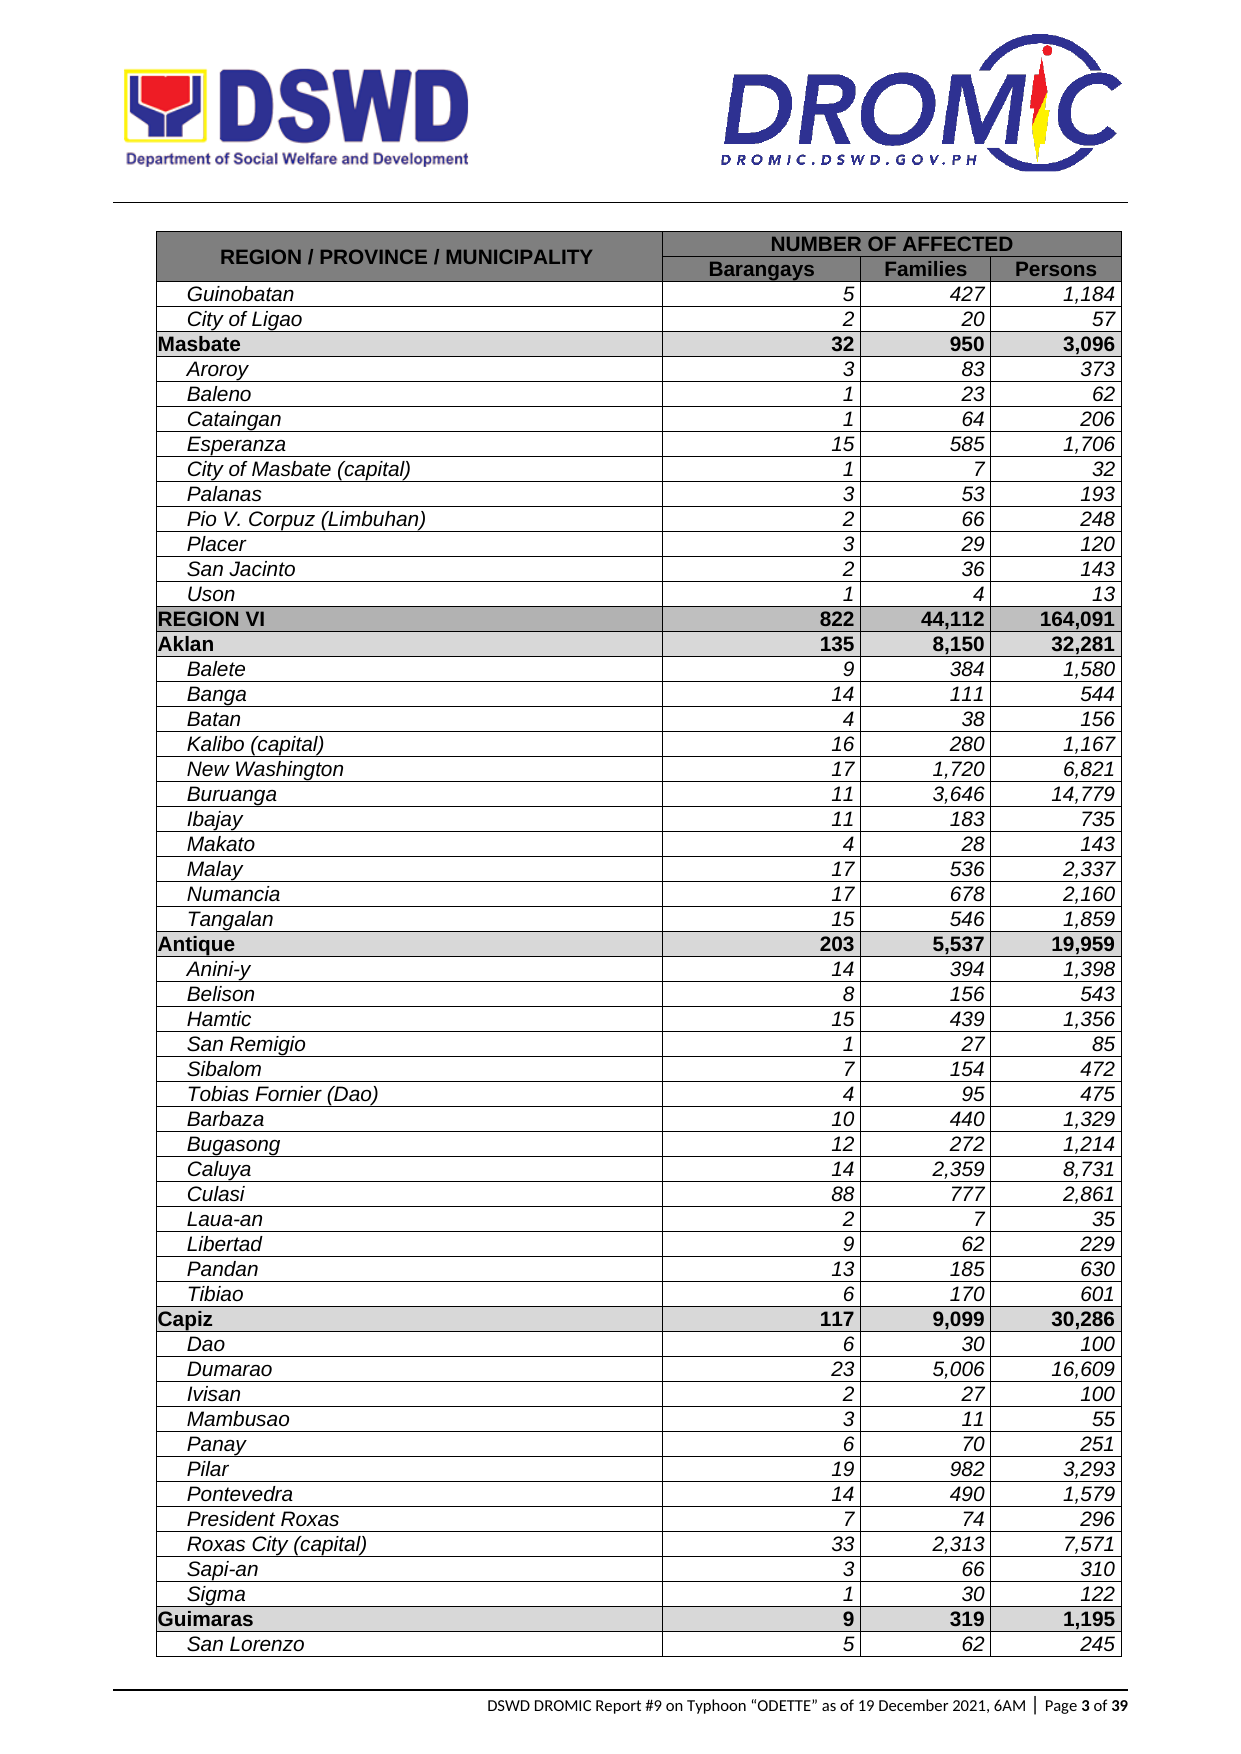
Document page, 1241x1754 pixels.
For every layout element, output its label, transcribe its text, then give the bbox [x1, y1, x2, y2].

table_cell 66 [861, 1557, 990, 1581]
table_cell Esperanza [186, 432, 662, 456]
table_cell 53 [861, 482, 990, 506]
table_cell Kalibo (capital) [186, 732, 662, 756]
table_cell 536 [861, 857, 990, 881]
table_cell 2,337 [991, 857, 1121, 881]
table_cell 6 [663, 1332, 860, 1356]
table_cell 32 [663, 332, 860, 356]
table_cell 1,329 [991, 1107, 1121, 1131]
table_cell [157, 707, 186, 731]
table_cell 13 [663, 1257, 860, 1281]
table_cell Ivisan [186, 1382, 662, 1406]
table_cell 4 [663, 1082, 860, 1106]
table_cell 1,356 [991, 1007, 1121, 1031]
picture [713, 33, 1127, 171]
table_cell 950 [861, 332, 990, 356]
table_cell 143 [991, 832, 1121, 856]
table_cell 439 [861, 1007, 990, 1031]
table_cell 5,006 [861, 1357, 990, 1381]
table_cell [157, 1007, 186, 1031]
table_cell Pio V. Corpuz (Limbuhan) [186, 507, 662, 531]
table_cell 245 [991, 1632, 1121, 1656]
table_cell 9 [663, 1607, 860, 1631]
table_cell 5 [663, 1632, 860, 1656]
table_cell 1 [663, 457, 860, 481]
table_cell 23 [861, 382, 990, 406]
table_cell 13 [991, 582, 1121, 606]
table_cell 7 [663, 1507, 860, 1531]
table_cell 3,096 [991, 332, 1121, 356]
table_cell [157, 507, 186, 531]
table_cell Palanas [186, 482, 662, 506]
table_cell 2,861 [991, 1182, 1121, 1206]
table_cell [157, 1132, 186, 1156]
table_cell City of Ligao [186, 307, 662, 331]
table_cell 15 [663, 907, 860, 931]
table_cell [157, 457, 186, 481]
table_cell San Lorenzo [186, 1632, 662, 1656]
table_cell 10 [663, 1107, 860, 1131]
table_cell 11 [861, 1407, 990, 1431]
table_cell Persons [991, 257, 1121, 281]
table_cell [157, 857, 186, 881]
table_cell [157, 407, 186, 431]
table_cell [157, 1532, 186, 1556]
table_cell Placer [186, 532, 662, 556]
table_cell [157, 907, 186, 931]
table_cell [157, 1232, 186, 1256]
table_cell 272 [861, 1132, 990, 1156]
table_cell Libertad [186, 1232, 662, 1256]
table_cell [157, 1582, 186, 1606]
table_cell 100 [991, 1382, 1121, 1406]
table_cell 70 [861, 1432, 990, 1456]
table_cell 14 [663, 1157, 860, 1181]
table_cell Pontevedra [186, 1482, 662, 1506]
table_cell 1,580 [991, 657, 1121, 681]
table_cell Masbate [157, 332, 662, 356]
table_cell [157, 1082, 186, 1106]
table_cell [157, 307, 186, 331]
table_cell [157, 1107, 186, 1131]
table_cell 3 [663, 357, 860, 381]
table_cell Mambusao [186, 1407, 662, 1431]
table_cell 170 [861, 1282, 990, 1306]
table_cell [157, 732, 186, 756]
table_cell [157, 682, 186, 706]
table_cell [157, 1432, 186, 1456]
table_cell Tangalan [186, 907, 662, 931]
table_cell 4 [663, 832, 860, 856]
table_cell 475 [991, 1082, 1121, 1106]
table_cell 143 [991, 557, 1121, 581]
table_cell Families [861, 257, 990, 281]
table_cell 3 [663, 482, 860, 506]
table_cell 1,214 [991, 1132, 1121, 1156]
table_cell 1 [663, 407, 860, 431]
table_cell 120 [991, 532, 1121, 556]
table_cell 30 [861, 1332, 990, 1356]
table_cell Dao [186, 1332, 662, 1356]
table_cell Balete [186, 657, 662, 681]
table_cell 384 [861, 657, 990, 681]
table_cell Sibalom [186, 1057, 662, 1081]
table_cell 3,646 [861, 782, 990, 806]
table_cell 6 [663, 1282, 860, 1306]
table_cell 64 [861, 407, 990, 431]
table_cell 74 [861, 1507, 990, 1531]
table_cell 2,359 [861, 1157, 990, 1181]
table_cell 117 [663, 1307, 860, 1331]
table_cell 1,859 [991, 907, 1121, 931]
table_cell 2 [663, 1382, 860, 1406]
table_cell Caluya [186, 1157, 662, 1181]
table_cell 7,571 [991, 1532, 1121, 1556]
table_cell [157, 482, 186, 506]
table_cell Batan [186, 707, 662, 731]
table_cell 8 [663, 982, 860, 1006]
table_cell 44,112 [861, 607, 990, 631]
table_cell [157, 432, 186, 456]
table_cell [157, 1382, 186, 1406]
table_cell 95 [861, 1082, 990, 1106]
table_cell Aklan [157, 632, 662, 656]
table_cell 156 [861, 982, 990, 1006]
table_cell 490 [861, 1482, 990, 1506]
table_cell Barangays [663, 257, 860, 281]
table_cell 11 [663, 807, 860, 831]
table_cell 1,398 [991, 957, 1121, 981]
table_cell Ibajay [186, 807, 662, 831]
table_cell 2 [663, 1207, 860, 1231]
table_cell 15 [663, 432, 860, 456]
table_cell 19,959 [991, 932, 1121, 956]
table_cell [157, 1207, 186, 1231]
table_cell 14,779 [991, 782, 1121, 806]
table_cell Banga [186, 682, 662, 706]
table_cell 2 [663, 507, 860, 531]
table_cell 16 [663, 732, 860, 756]
table_cell 2 [663, 557, 860, 581]
table_cell 1 [663, 382, 860, 406]
table_cell [157, 1282, 186, 1306]
table_cell Anini-y [186, 957, 662, 981]
table_cell 62 [861, 1632, 990, 1656]
table_cell 27 [861, 1032, 990, 1056]
table_cell 280 [861, 732, 990, 756]
table_cell 7 [663, 1057, 860, 1081]
table_cell President Roxas [186, 1507, 662, 1531]
table_cell 394 [861, 957, 990, 981]
table_cell 2,313 [861, 1532, 990, 1556]
table_cell [157, 657, 186, 681]
table_cell 17 [663, 882, 860, 906]
table_cell 1 [663, 1582, 860, 1606]
table_cell 3 [663, 1557, 860, 1581]
table_cell 135 [663, 632, 860, 656]
table_cell 6 [663, 1432, 860, 1456]
table_cell 4 [861, 582, 990, 606]
table_cell Baleno [186, 382, 662, 406]
table_cell 122 [991, 1582, 1121, 1606]
table_cell Belison [186, 982, 662, 1006]
table_cell REGION VI [157, 607, 662, 631]
table_cell 543 [991, 982, 1121, 1006]
table_cell [157, 957, 186, 981]
table_cell 100 [991, 1332, 1121, 1356]
table_cell 1,167 [991, 732, 1121, 756]
table_cell 17 [663, 857, 860, 881]
table_cell 88 [663, 1182, 860, 1206]
table_cell 12 [663, 1132, 860, 1156]
table_header NUMBER OF AFFECTED [663, 232, 1121, 256]
table_cell 6,821 [991, 757, 1121, 781]
table_cell Malay [186, 857, 662, 881]
table_cell [157, 1457, 186, 1481]
table_cell 9 [663, 657, 860, 681]
table_cell 16,609 [991, 1357, 1121, 1381]
table_cell 183 [861, 807, 990, 831]
table_cell 1,706 [991, 432, 1121, 456]
table_cell 32 [991, 457, 1121, 481]
table_cell 30,286 [991, 1307, 1121, 1331]
table_cell 546 [861, 907, 990, 931]
table_cell [157, 1507, 186, 1531]
table_cell 32,281 [991, 632, 1121, 656]
table_cell 1 [663, 1032, 860, 1056]
table_cell [157, 557, 186, 581]
table_cell Cataingan [186, 407, 662, 431]
table_cell [157, 1482, 186, 1506]
table_cell 14 [663, 1482, 860, 1506]
table_cell Buruanga [186, 782, 662, 806]
table_cell 36 [861, 557, 990, 581]
table_cell 20 [861, 307, 990, 331]
table_cell 3,293 [991, 1457, 1121, 1481]
table_cell 8,150 [861, 632, 990, 656]
table_cell [157, 832, 186, 856]
table_cell 14 [663, 957, 860, 981]
table_cell 38 [861, 707, 990, 731]
table_cell Barbaza [186, 1107, 662, 1131]
table_cell 62 [991, 382, 1121, 406]
table_cell [157, 1357, 186, 1381]
table_cell 4 [663, 707, 860, 731]
table_cell 83 [861, 357, 990, 381]
table_cell [157, 1032, 186, 1056]
table_cell 1 [663, 582, 860, 606]
table_cell Sapi-an [186, 1557, 662, 1581]
table_cell 5 [663, 282, 860, 306]
table_cell Pilar [186, 1457, 662, 1481]
table_cell San Remigio [186, 1032, 662, 1056]
table_cell Laua-an [186, 1207, 662, 1231]
table_cell [157, 982, 186, 1006]
table_cell [157, 1557, 186, 1581]
table_cell 373 [991, 357, 1121, 381]
table_cell [157, 1407, 186, 1431]
table_cell Bugasong [186, 1132, 662, 1156]
table_cell 319 [861, 1607, 990, 1631]
table_cell 601 [991, 1282, 1121, 1306]
table_cell 472 [991, 1057, 1121, 1081]
table_cell Hamtic [186, 1007, 662, 1031]
table_cell [157, 882, 186, 906]
table_cell 1,720 [861, 757, 990, 781]
table_cell 28 [861, 832, 990, 856]
table_cell Roxas City (capital) [186, 1532, 662, 1556]
table_cell [157, 1257, 186, 1281]
table_cell New Washington [186, 757, 662, 781]
table_cell 1,184 [991, 282, 1121, 306]
table_cell 57 [991, 307, 1121, 331]
table_cell 9 [663, 1232, 860, 1256]
table_cell 735 [991, 807, 1121, 831]
table_cell 111 [861, 682, 990, 706]
table_cell 982 [861, 1457, 990, 1481]
table_cell [157, 282, 186, 306]
table_cell 35 [991, 1207, 1121, 1231]
table_cell 30 [861, 1582, 990, 1606]
table_cell 206 [991, 407, 1121, 431]
table_cell Guimaras [157, 1607, 662, 1631]
table_cell 19 [663, 1457, 860, 1481]
table_cell 193 [991, 482, 1121, 506]
table_cell [157, 382, 186, 406]
table_cell 23 [663, 1357, 860, 1381]
table_cell Pandan [186, 1257, 662, 1281]
table_cell Aroroy [186, 357, 662, 381]
table_cell 11 [663, 782, 860, 806]
table_cell [157, 1332, 186, 1356]
table_cell City of Masbate (capital) [186, 457, 662, 481]
table_cell [157, 1157, 186, 1181]
table_cell 156 [991, 707, 1121, 731]
table_cell 310 [991, 1557, 1121, 1581]
table_cell 3 [663, 532, 860, 556]
table_cell 678 [861, 882, 990, 906]
table_cell 544 [991, 682, 1121, 706]
table_cell 33 [663, 1532, 860, 1556]
table_cell [157, 1632, 186, 1656]
table_cell 1,195 [991, 1607, 1121, 1631]
table_cell Culasi [186, 1182, 662, 1206]
table_cell 66 [861, 507, 990, 531]
table_cell 7 [861, 1207, 990, 1231]
table_cell 185 [861, 1257, 990, 1281]
table_cell 777 [861, 1182, 990, 1206]
table_cell Uson [186, 582, 662, 606]
table_cell Tobias Fornier (Dao) [186, 1082, 662, 1106]
table_cell 9,099 [861, 1307, 990, 1331]
table_cell 296 [991, 1507, 1121, 1531]
table_cell Guinobatan [186, 282, 662, 306]
table_cell [157, 357, 186, 381]
table_cell [157, 807, 186, 831]
table_cell 14 [663, 682, 860, 706]
table_cell Makato [186, 832, 662, 856]
table_cell 27 [861, 1382, 990, 1406]
table_cell 822 [663, 607, 860, 631]
table_cell 3 [663, 1407, 860, 1431]
table_cell 55 [991, 1407, 1121, 1431]
table_cell 17 [663, 757, 860, 781]
table_cell 251 [991, 1432, 1121, 1456]
table_cell [157, 1057, 186, 1081]
table_cell San Jacinto [186, 557, 662, 581]
table_cell 248 [991, 507, 1121, 531]
table_cell Tibiao [186, 1282, 662, 1306]
table_cell 2,160 [991, 882, 1121, 906]
table_cell 15 [663, 1007, 860, 1031]
table_cell [157, 532, 186, 556]
table_cell 8,731 [991, 1157, 1121, 1181]
table_cell Numancia [186, 882, 662, 906]
table_cell [157, 582, 186, 606]
table_cell [157, 1182, 186, 1206]
table_cell 62 [861, 1232, 990, 1256]
table_cell Capiz [157, 1307, 662, 1331]
table_cell 585 [861, 432, 990, 456]
table_cell 229 [991, 1232, 1121, 1256]
table_cell 440 [861, 1107, 990, 1131]
table_cell Antique [157, 932, 662, 956]
table_cell 7 [861, 457, 990, 481]
table_header REGION / PROVINCE / MUNICIPALITY [157, 232, 662, 281]
table_cell 29 [861, 532, 990, 556]
table_cell 164,091 [991, 607, 1121, 631]
table_cell Dumarao [186, 1357, 662, 1381]
table_cell [157, 757, 186, 781]
table_cell 630 [991, 1257, 1121, 1281]
table_cell 2 [663, 307, 860, 331]
table_cell 1,579 [991, 1482, 1121, 1506]
table_cell 427 [861, 282, 990, 306]
table_cell 154 [861, 1057, 990, 1081]
picture [112, 65, 482, 172]
table_cell Panay [186, 1432, 662, 1456]
table_cell 5,537 [861, 932, 990, 956]
table_cell 85 [991, 1032, 1121, 1056]
table_cell 203 [663, 932, 860, 956]
table_cell [157, 782, 186, 806]
table_cell Sigma [186, 1582, 662, 1606]
